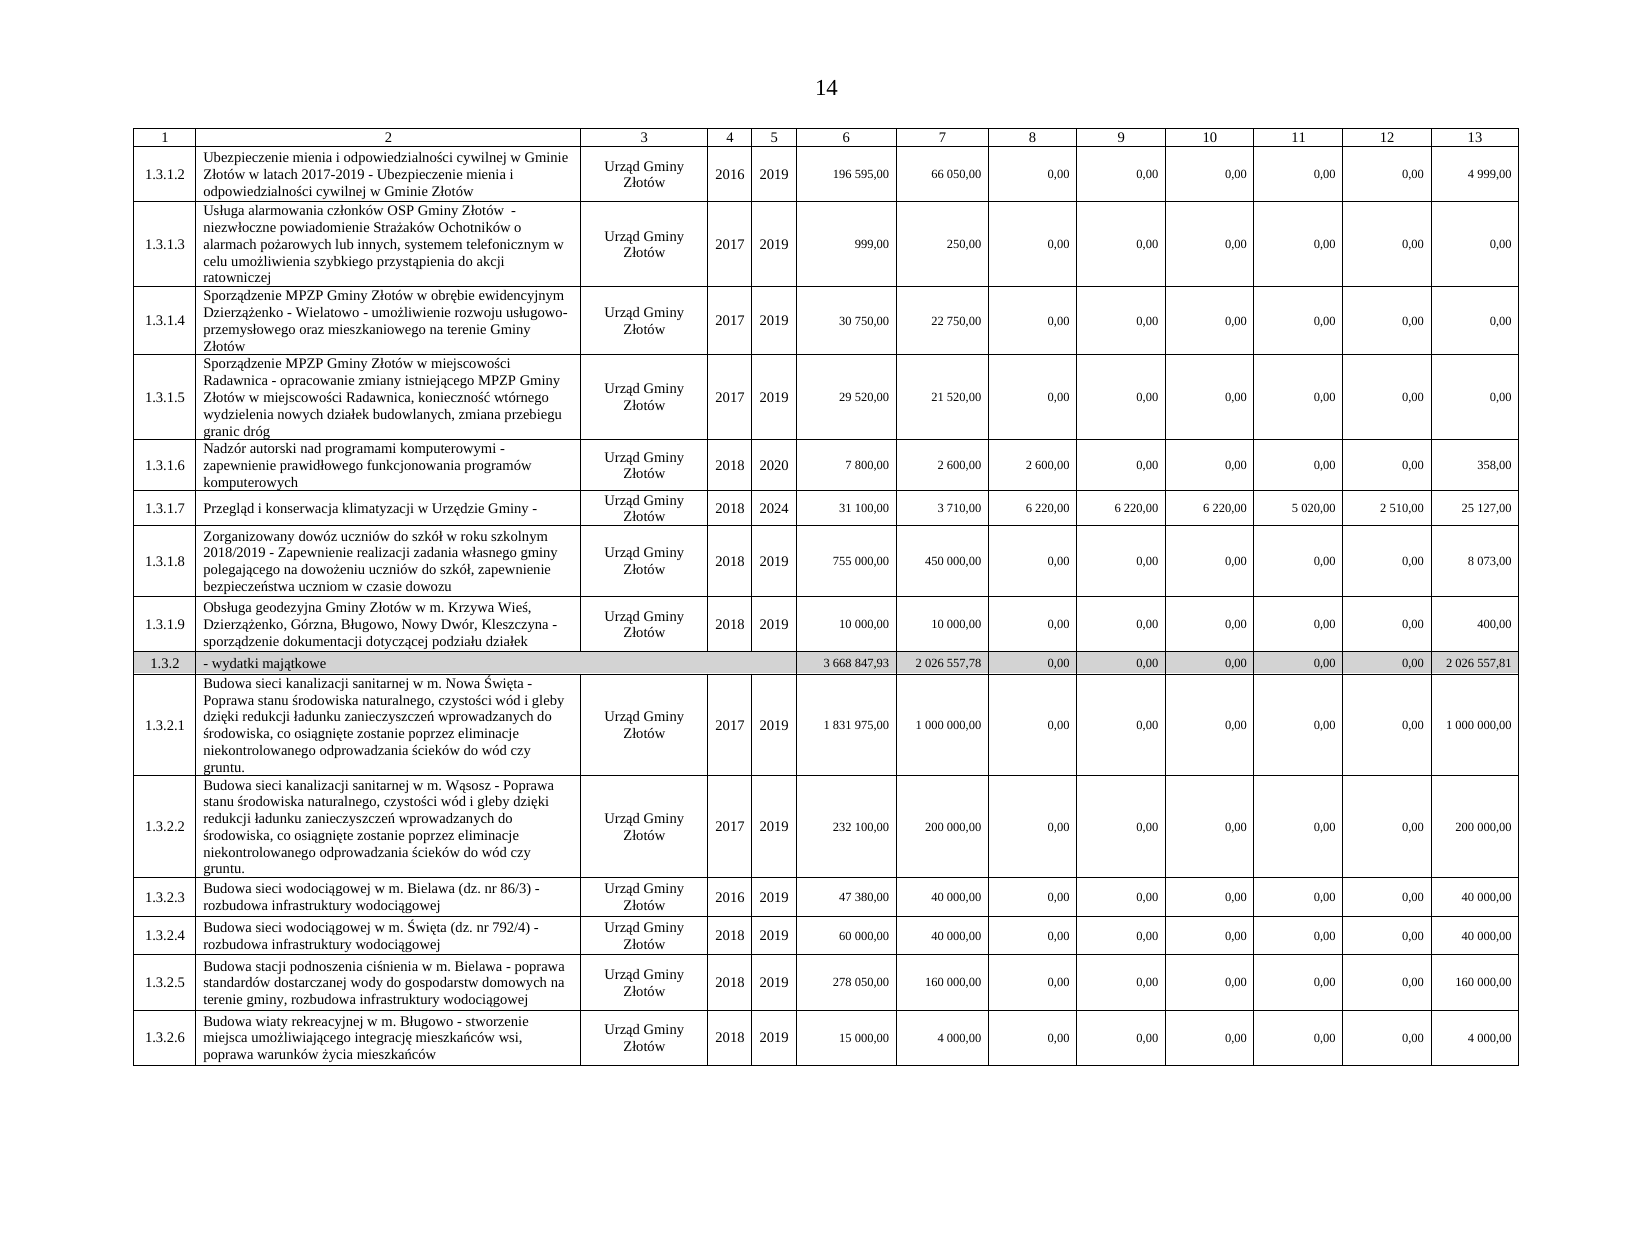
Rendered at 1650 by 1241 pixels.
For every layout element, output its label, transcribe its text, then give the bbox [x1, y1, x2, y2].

table_cell 0,00 [1432, 355, 1518, 439]
table_cell 40 000,00 [1432, 878, 1518, 916]
table_cell 0,00 [1166, 147, 1253, 201]
table_cell Zorganizowany dowóz uczniów do szkół w roku szkolnym 2018/2019 - Zapewnienie realizacji zadania własnego gminy polegającego na dowożeniu uczniów do szkół, zapewnienie bezpieczeństwa uczniom w czasie dowozu [196, 526, 580, 596]
table_cell 2018 [708, 491, 751, 525]
table_cell 0,00 [1077, 1011, 1165, 1064]
table_cell 160 000,00 [1432, 955, 1518, 1009]
table_cell 0,00 [1166, 287, 1253, 354]
table_cell 358,00 [1432, 440, 1518, 490]
table_cell 2 026 557,78 [897, 652, 988, 673]
table_cell 0,00 [1432, 202, 1518, 286]
table_cell 0,00 [1432, 287, 1518, 354]
table_cell Przegląd i konserwacja klimatyzacji w Urzędzie Gminy - [196, 491, 580, 525]
table_header 3 [581, 129, 707, 146]
table_cell 1.3.1.8 [134, 526, 195, 596]
table_cell 2019 [752, 878, 796, 916]
table_cell 0,00 [1343, 1011, 1431, 1064]
table_cell 0,00 [1166, 440, 1253, 490]
table_cell 0,00 [1166, 652, 1253, 673]
table_cell 250,00 [897, 202, 988, 286]
table_cell 0,00 [989, 675, 1076, 775]
table_cell 0,00 [1254, 355, 1342, 439]
table_cell 0,00 [1166, 355, 1253, 439]
table_cell 2019 [752, 675, 796, 775]
table_cell 0,00 [1343, 147, 1431, 201]
table_cell 0,00 [989, 287, 1076, 354]
table_cell 0,00 [1254, 202, 1342, 286]
table_cell 4 000,00 [897, 1011, 988, 1064]
table_cell 2018 [708, 597, 751, 651]
table_cell Urząd Gminy Złotów [581, 440, 707, 490]
table_cell Budowa sieci wodociągowej w m. Bielawa (dz. nr 86/3) - rozbudowa infrastruktury wodociągowej [196, 878, 580, 916]
table_header 8 [989, 129, 1076, 146]
table_cell 0,00 [1166, 675, 1253, 775]
table_cell 40 000,00 [897, 917, 988, 954]
table_cell 1.3.2.5 [134, 955, 195, 1009]
table_cell 2024 [752, 491, 796, 525]
table_cell 2019 [752, 287, 796, 354]
table_cell 0,00 [989, 955, 1076, 1009]
table_cell 1.3.1.3 [134, 202, 195, 286]
table_cell Nadzór autorski nad programami komputerowymi - zapewnienie prawidłowego funkcjonowania programów komputerowych [196, 440, 580, 490]
table_header 1 [134, 129, 195, 146]
table_cell 1.3.1.2 [134, 147, 195, 201]
table_cell 0,00 [1254, 675, 1342, 775]
table_cell 1 831 975,00 [797, 675, 896, 775]
table_cell 7 800,00 [797, 440, 896, 490]
table_cell 0,00 [1254, 526, 1342, 596]
table_cell 1.3.2.4 [134, 917, 195, 954]
table_header 4 [708, 129, 751, 146]
table_cell Budowa wiaty rekreacyjnej w m. Bługowo - stworzenie miejsca umożliwiającego integrację mieszkańców wsi, poprawa warunków życia mieszkańców [196, 1011, 580, 1064]
table_cell 0,00 [989, 526, 1076, 596]
table_cell 40 000,00 [897, 878, 988, 916]
table_cell 0,00 [1254, 287, 1342, 354]
table_cell 2018 [708, 917, 751, 954]
table_cell Obsługa geodezyjna Gminy Złotów w m. Krzywa Wieś, Dzierzążenko, Górzna, Bługowo, Nowy Dwór, Kleszczyna - sporządzenie dokumentacji dotyczącej podziału działek [196, 597, 580, 651]
table_cell 40 000,00 [1432, 917, 1518, 954]
table_cell 2 600,00 [897, 440, 988, 490]
table_cell 400,00 [1432, 597, 1518, 651]
table_cell Urząd Gminy Złotów [581, 526, 707, 596]
table_cell 0,00 [1254, 917, 1342, 954]
table_cell Ubezpieczenie mienia i odpowiedzialności cywilnej w Gminie Złotów w latach 2017-2019 - Ubezpieczenie mienia i odpowiedzialności cywilnej w Gminie Złotów [196, 147, 580, 201]
table_cell 1.3.2.6 [134, 1011, 195, 1064]
table_cell 2018 [708, 526, 751, 596]
table_cell 21 520,00 [897, 355, 988, 439]
table_cell 2019 [752, 147, 796, 201]
table_cell 22 750,00 [897, 287, 988, 354]
table_cell Budowa sieci kanalizacji sanitarnej w m. Wąsosz - Poprawa stanu środowiska naturalnego, czystości wód i gleby dzięki redukcji ładunku zanieczyszczeń wprowadzanych do środowiska, co osiągnięte zostanie poprzez eliminacje niekontrolowanego odprowadzania ścieków do wód czy gruntu. [196, 776, 580, 877]
table_cell 2017 [708, 675, 751, 775]
table_cell 1.3.2.3 [134, 878, 195, 916]
table_cell 200 000,00 [1432, 776, 1518, 877]
table_cell Budowa stacji podnoszenia ciśnienia w m. Bielawa - poprawa standardów dostarczanej wody do gospodarstw domowych na terenie gminy, rozbudowa infrastruktury wodociągowej [196, 955, 580, 1009]
table_header 9 [1077, 129, 1165, 146]
table_cell 0,00 [1077, 675, 1165, 775]
table_cell 2019 [752, 917, 796, 954]
table_cell 0,00 [1077, 776, 1165, 877]
table_cell 30 750,00 [797, 287, 896, 354]
table_cell 0,00 [989, 202, 1076, 286]
table_cell 29 520,00 [797, 355, 896, 439]
table_cell 1.3.1.6 [134, 440, 195, 490]
table_cell Sporządzenie MPZP Gminy Złotów w miejscowości Radawnica - opracowanie zmiany istniejącego MPZP Gminy Złotów w miejscowości Radawnica, konieczność wtórnego wydzielenia nowych działek budowlanych, zmiana przebiegu granic dróg [196, 355, 580, 439]
table_cell 0,00 [1343, 917, 1431, 954]
table_cell 0,00 [1077, 526, 1165, 596]
table_cell 1.3.2 [134, 652, 195, 673]
table_cell 0,00 [1166, 955, 1253, 1009]
table_cell 0,00 [1254, 1011, 1342, 1064]
table_cell 755 000,00 [797, 526, 896, 596]
table_cell 0,00 [1254, 597, 1342, 651]
table_cell Budowa sieci wodociągowej w m. Święta (dz. nr 792/4) - rozbudowa infrastruktury wodociągowej [196, 917, 580, 954]
table_cell 999,00 [797, 202, 896, 286]
table_cell Sporządzenie MPZP Gminy Złotów w obrębie ewidencyjnym Dzierzążenko - Wielatowo - umożliwienie rozwoju usługowo-przemysłowego oraz mieszkaniowego na terenie Gminy Złotów [196, 287, 580, 354]
table_cell 2019 [752, 355, 796, 439]
table_cell 2019 [752, 597, 796, 651]
table_cell Urząd Gminy Złotów [581, 955, 707, 1009]
table_cell 0,00 [1254, 440, 1342, 490]
table_cell 0,00 [989, 652, 1076, 673]
table_header 7 [897, 129, 988, 146]
table_cell 0,00 [1166, 878, 1253, 916]
table_cell 5 020,00 [1254, 491, 1342, 525]
table_cell 0,00 [1254, 147, 1342, 201]
table_cell 1.3.1.7 [134, 491, 195, 525]
table_header 12 [1343, 129, 1431, 146]
table_cell 2 510,00 [1343, 491, 1431, 525]
table_cell 2018 [708, 955, 751, 1009]
table_cell 0,00 [1166, 1011, 1253, 1064]
table_cell 4 999,00 [1432, 147, 1518, 201]
table_cell 0,00 [1343, 526, 1431, 596]
table_cell 0,00 [1343, 675, 1431, 775]
table_cell 0,00 [989, 147, 1076, 201]
table_cell 2 600,00 [989, 440, 1076, 490]
table_cell 31 100,00 [797, 491, 896, 525]
table_cell 47 380,00 [797, 878, 896, 916]
table_cell 0,00 [1077, 440, 1165, 490]
table_cell 0,00 [1077, 202, 1165, 286]
table_cell 0,00 [1077, 355, 1165, 439]
table_cell 4 000,00 [1432, 1011, 1518, 1064]
table_cell 0,00 [1166, 776, 1253, 877]
table_header 10 [1166, 129, 1253, 146]
table_cell 0,00 [989, 1011, 1076, 1064]
table_cell Urząd Gminy Złotów [581, 917, 707, 954]
table_cell 0,00 [1077, 597, 1165, 651]
table_cell 0,00 [1343, 355, 1431, 439]
table_cell 8 073,00 [1432, 526, 1518, 596]
table_cell 0,00 [1343, 776, 1431, 877]
table_cell 0,00 [1343, 202, 1431, 286]
table_cell 0,00 [1166, 526, 1253, 596]
table_cell 0,00 [989, 878, 1076, 916]
table_header 6 [797, 129, 896, 146]
table_cell 0,00 [1077, 652, 1165, 673]
table_cell 0,00 [1254, 776, 1342, 877]
table_cell Budowa sieci kanalizacji sanitarnej w m. Nowa Święta - Poprawa stanu środowiska naturalnego, czystości wód i gleby dzięki redukcji ładunku zanieczyszczeń wprowadzanych do środowiska, co osiągnięte zostanie poprzez eliminacje niekontrolowanego odprowadzania ścieków do wód czy gruntu. [196, 675, 580, 775]
table_cell 232 100,00 [797, 776, 896, 877]
table_cell 450 000,00 [897, 526, 988, 596]
table_cell 0,00 [1343, 440, 1431, 490]
table_cell 0,00 [1343, 955, 1431, 1009]
table_cell 66 050,00 [897, 147, 988, 201]
table_cell 0,00 [1166, 917, 1253, 954]
table_cell 2 026 557,81 [1432, 652, 1518, 673]
table_cell 1.3.2.2 [134, 776, 195, 877]
table_cell Urząd Gminy Złotów [581, 491, 707, 525]
table_cell Urząd Gminy Złotów [581, 147, 707, 201]
table_cell Urząd Gminy Złotów [581, 202, 707, 286]
table_cell 6 220,00 [1166, 491, 1253, 525]
table_cell Usługa alarmowania członków OSP Gminy Złotów - niezwłoczne powiadomienie Strażaków Ochotników o alarmach pożarowych lub innych, systemem telefonicznym w celu umożliwienia szybkiego przystąpienia do akcji ratowniczej [196, 202, 580, 286]
table_cell 0,00 [989, 776, 1076, 877]
table_cell 0,00 [1166, 597, 1253, 651]
table_cell 60 000,00 [797, 917, 896, 954]
table_cell - wydatki majątkowe [196, 652, 796, 673]
table_cell 196 595,00 [797, 147, 896, 201]
table_cell 0,00 [1254, 878, 1342, 916]
table_cell 0,00 [989, 917, 1076, 954]
table_cell 2016 [708, 878, 751, 916]
table_cell 2017 [708, 776, 751, 877]
table_cell 15 000,00 [797, 1011, 896, 1064]
table_cell Urząd Gminy Złotów [581, 597, 707, 651]
table_cell 0,00 [1166, 202, 1253, 286]
table_cell 2018 [708, 440, 751, 490]
table_cell 0,00 [989, 355, 1076, 439]
table_cell Urząd Gminy Złotów [581, 1011, 707, 1064]
table_cell 1 000 000,00 [897, 675, 988, 775]
table_cell 0,00 [1077, 955, 1165, 1009]
table_cell 1.3.1.9 [134, 597, 195, 651]
table_header 11 [1254, 129, 1342, 146]
table_cell 10 000,00 [797, 597, 896, 651]
table_cell Urząd Gminy Złotów [581, 675, 707, 775]
table_cell Urząd Gminy Złotów [581, 776, 707, 877]
table_cell 1.3.1.4 [134, 287, 195, 354]
table_cell 2019 [752, 955, 796, 1009]
table_cell 3 710,00 [897, 491, 988, 525]
table_cell 0,00 [1343, 652, 1431, 673]
table_cell 0,00 [1077, 878, 1165, 916]
table_cell 2017 [708, 202, 751, 286]
table_cell 0,00 [1254, 955, 1342, 1009]
table_cell 278 050,00 [797, 955, 896, 1009]
table_cell 160 000,00 [897, 955, 988, 1009]
table_cell 25 127,00 [1432, 491, 1518, 525]
table_header 13 [1432, 129, 1518, 146]
table_cell 200 000,00 [897, 776, 988, 877]
table_cell 3 668 847,93 [797, 652, 896, 673]
table_cell 2017 [708, 355, 751, 439]
table_cell 2017 [708, 287, 751, 354]
table_cell Urząd Gminy Złotów [581, 355, 707, 439]
table_cell 2020 [752, 440, 796, 490]
table_cell 1 000 000,00 [1432, 675, 1518, 775]
table_cell 10 000,00 [897, 597, 988, 651]
table_cell Urząd Gminy Złotów [581, 287, 707, 354]
table_cell 6 220,00 [989, 491, 1076, 525]
table_cell 2019 [752, 526, 796, 596]
table_cell Urząd Gminy Złotów [581, 878, 707, 916]
table_cell 0,00 [1077, 287, 1165, 354]
table_cell 0,00 [1077, 917, 1165, 954]
table_cell 0,00 [1077, 147, 1165, 201]
table_cell 0,00 [1343, 597, 1431, 651]
table_header 2 [196, 129, 580, 146]
table_cell 2019 [752, 776, 796, 877]
table_cell 2019 [752, 1011, 796, 1064]
table_cell 2019 [752, 202, 796, 286]
table_header 5 [752, 129, 796, 146]
table_cell 0,00 [989, 597, 1076, 651]
table_cell 1.3.2.1 [134, 675, 195, 775]
table_cell 2016 [708, 147, 751, 201]
table_cell 0,00 [1254, 652, 1342, 673]
table_cell 2018 [708, 1011, 751, 1064]
table_cell 6 220,00 [1077, 491, 1165, 525]
table_cell 0,00 [1343, 878, 1431, 916]
table_cell 1.3.1.5 [134, 355, 195, 439]
table_cell 0,00 [1343, 287, 1431, 354]
